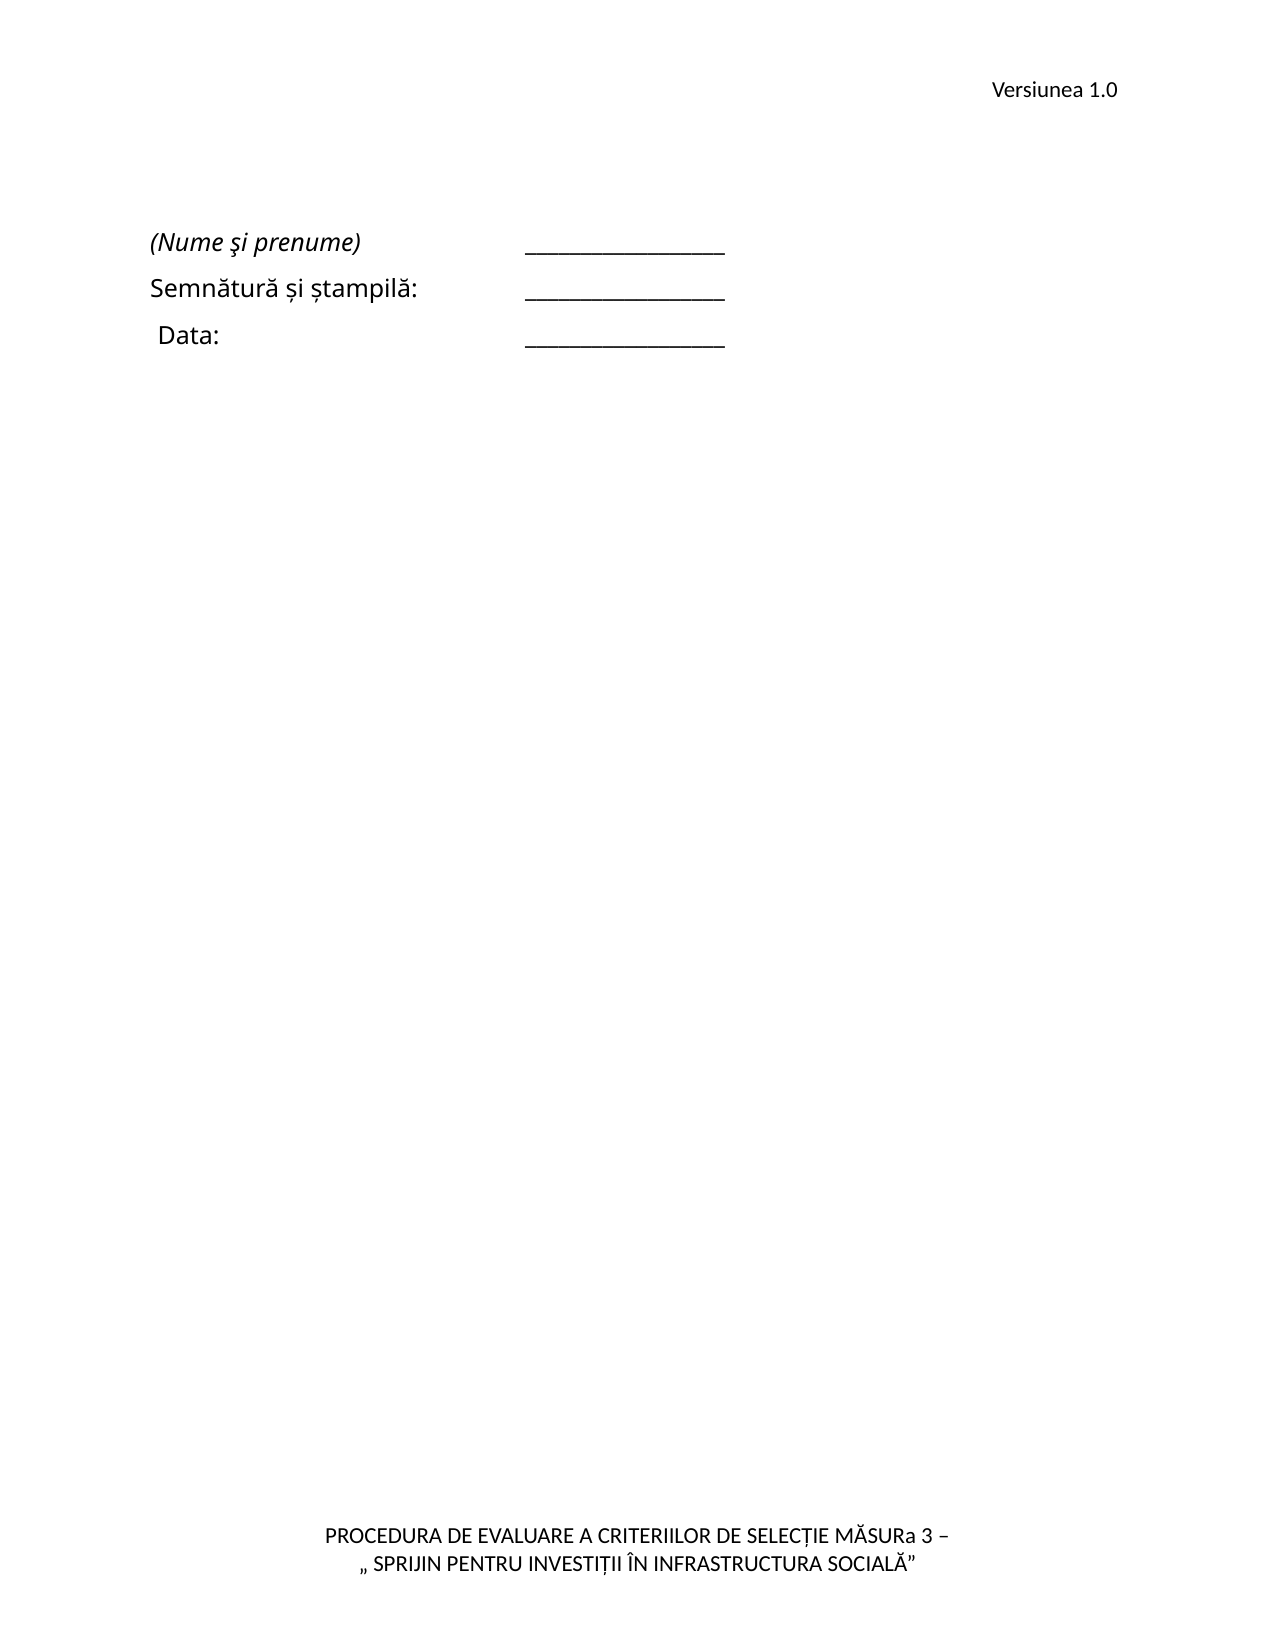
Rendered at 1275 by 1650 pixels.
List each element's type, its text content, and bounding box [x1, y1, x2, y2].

subtitle Data: __________________ [157, 318, 1109, 352]
subtitle Semnătură și ștampilă: __________________ [150, 271, 1109, 305]
text (Nume şi prenume) __________________ [150, 224, 912, 259]
